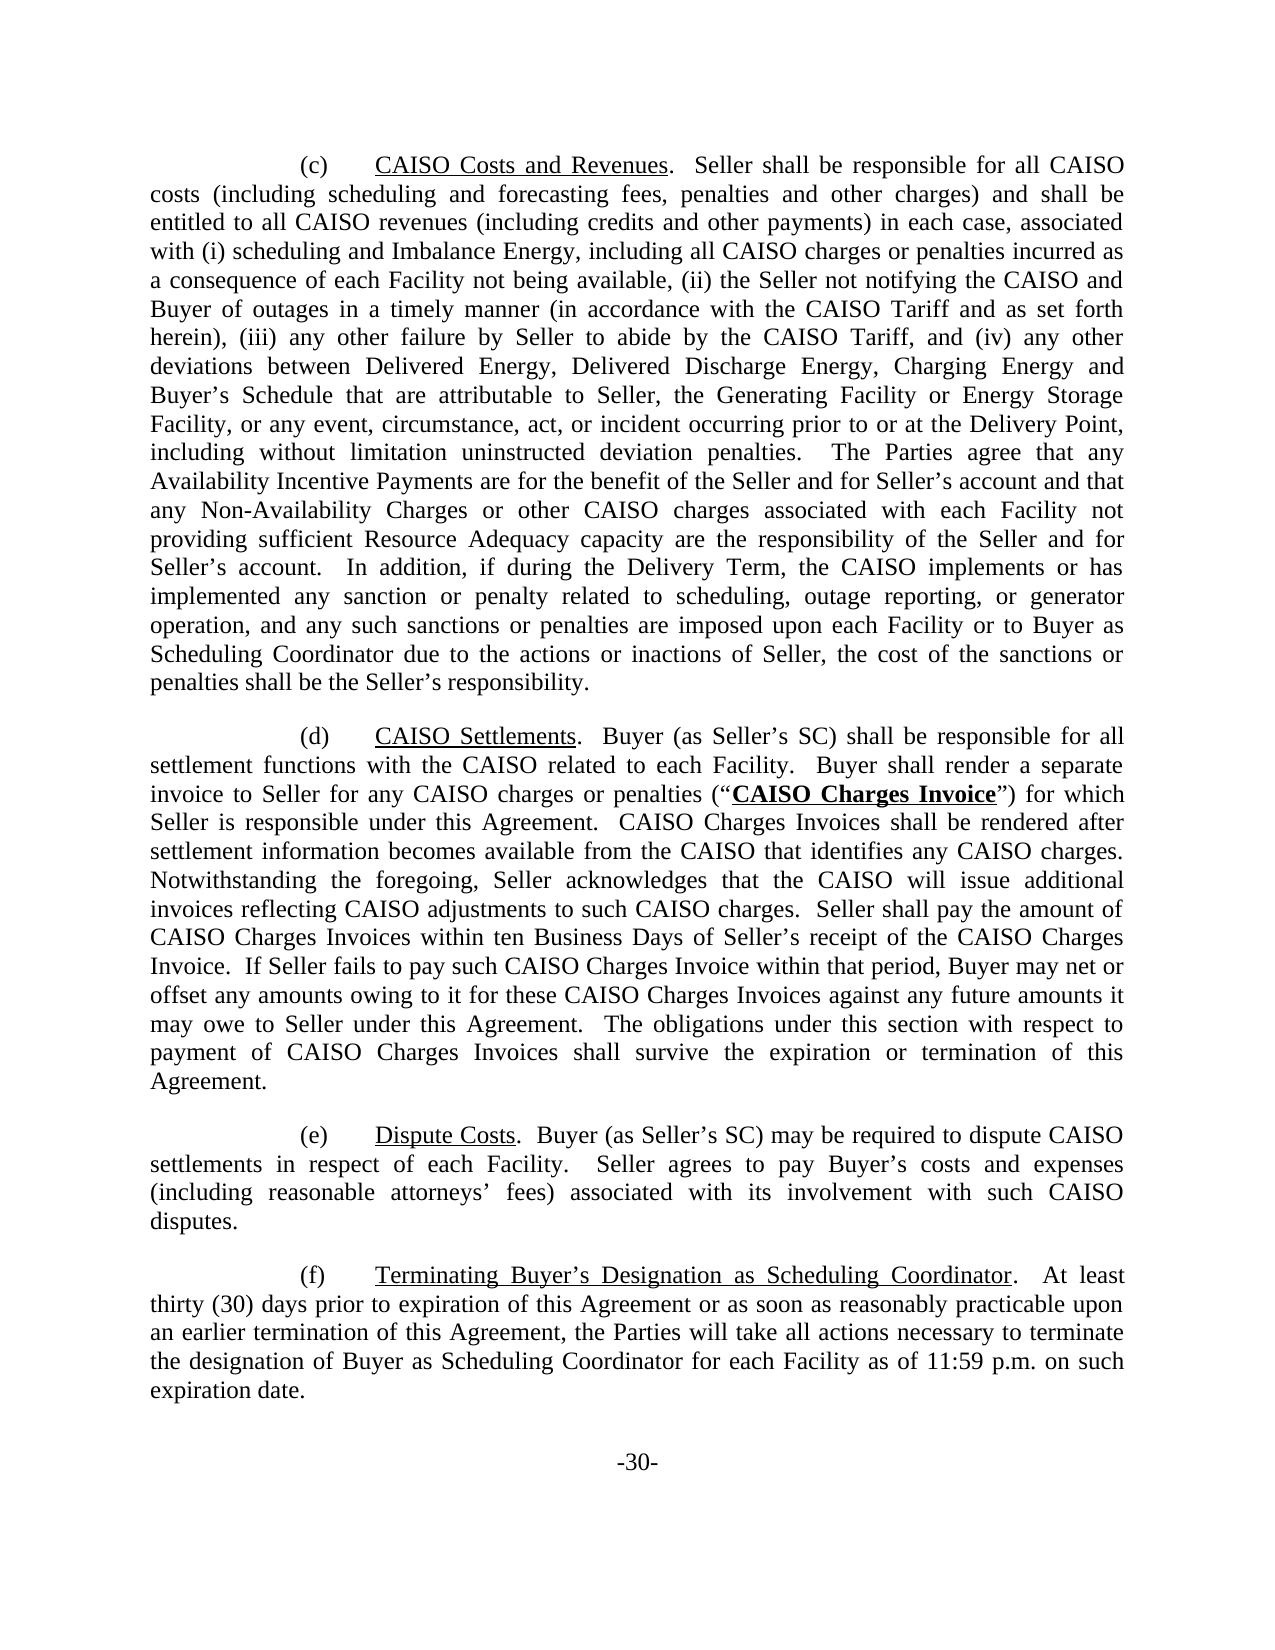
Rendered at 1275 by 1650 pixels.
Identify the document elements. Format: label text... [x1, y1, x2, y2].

subtitle CAISO Settlements. Buyer (as Seller’s SC) shall be responsible for all settlement functions with the CAISO related to each Facility. Buyer shall render a separate invoice to Seller for any CAISO charges or penalties (“CAISO Charges Invoice”) for which Seller is responsible under this Agreement. CAISO Charges Invoices shall be rendered after settlement information becomes available from the CAISO that identifies any CAISO charges. Notwithstanding the foregoing, Seller acknowledges that the CAISO will issue additional invoices reflecting CAISO adjustments to such CAISO charges. Seller shall pay the amount of CAISO Charges Invoices within ten Business Days of Seller’s receipt of the CAISO Charges Invoice. If Seller fails to pay such CAISO Charges Invoice within that period, Buyer may net or offset any amounts owing to it for these CAISO Charges Invoices against any future amounts it may owe to Seller under this Agreement. The obligations under this section with respect to payment of CAISO Charges Invoices shall survive the expiration or termination of this Agreement. [150, 721, 1125, 1095]
subtitle CAISO Costs and Revenues. Seller shall be responsible for all CAISO costs (including scheduling and forecasting fees, penalties and other charges) and shall be entitled to all CAISO revenues (including credits and other payments) in each case, associated with (i) scheduling and Imbalance Energy, including all CAISO charges or penalties incurred as a consequence of each Facility not being available, (ii) the Seller not notifying the CAISO and Buyer of outages in a timely manner (in accordance with the CAISO Tariff and as set forth herein), (iii) any other failure by Seller to abide by the CAISO Tariff, and (iv) any other deviations between Delivered Energy, Delivered Discharge Energy, Charging Energy and Buyer’s Schedule that are attributable to Seller, the Generating Facility or Energy Storage Facility, or any event, circumstance, act, or incident occurring prior to or at the Delivery Point, including without limitation uninstructed deviation penalties. The Parties agree that any Availability Incentive Payments are for the benefit of the Seller and for Seller’s account and that any Non-Availability Charges or other CAISO charges associated with each Facility not providing sufficient Resource Adequacy capacity are the responsibility of the Seller and for Seller’s account. In addition, if during the Delivery Term, the CAISO implements or has implemented any sanction or penalty related to scheduling, outage reporting, or generator operation, and any such sanctions or penalties are imposed upon each Facility or to Buyer as Scheduling Coordinator due to the actions or inactions of Seller, the cost of the sanctions or penalties shall be the Seller’s responsibility. [150, 150, 1125, 696]
subtitle Dispute Costs. Buyer (as Seller’s SC) may be required to dispute CAISO settlements in respect of each Facility. Seller agrees to pay Buyer’s costs and expenses (including reasonable attorneys’ fees) associated with its involvement with such CAISO disputes. [150, 1120, 1125, 1235]
subtitle Terminating Buyer’s Designation as Scheduling Coordinator. At least thirty (30) days prior to expiration of this Agreement or as soon as reasonably practicable upon an earlier termination of this Agreement, the Parties will take all actions necessary to terminate the designation of Buyer as Scheduling Coordinator for each Facility as of 11:59 p.m. on such expiration date. [150, 1260, 1125, 1404]
